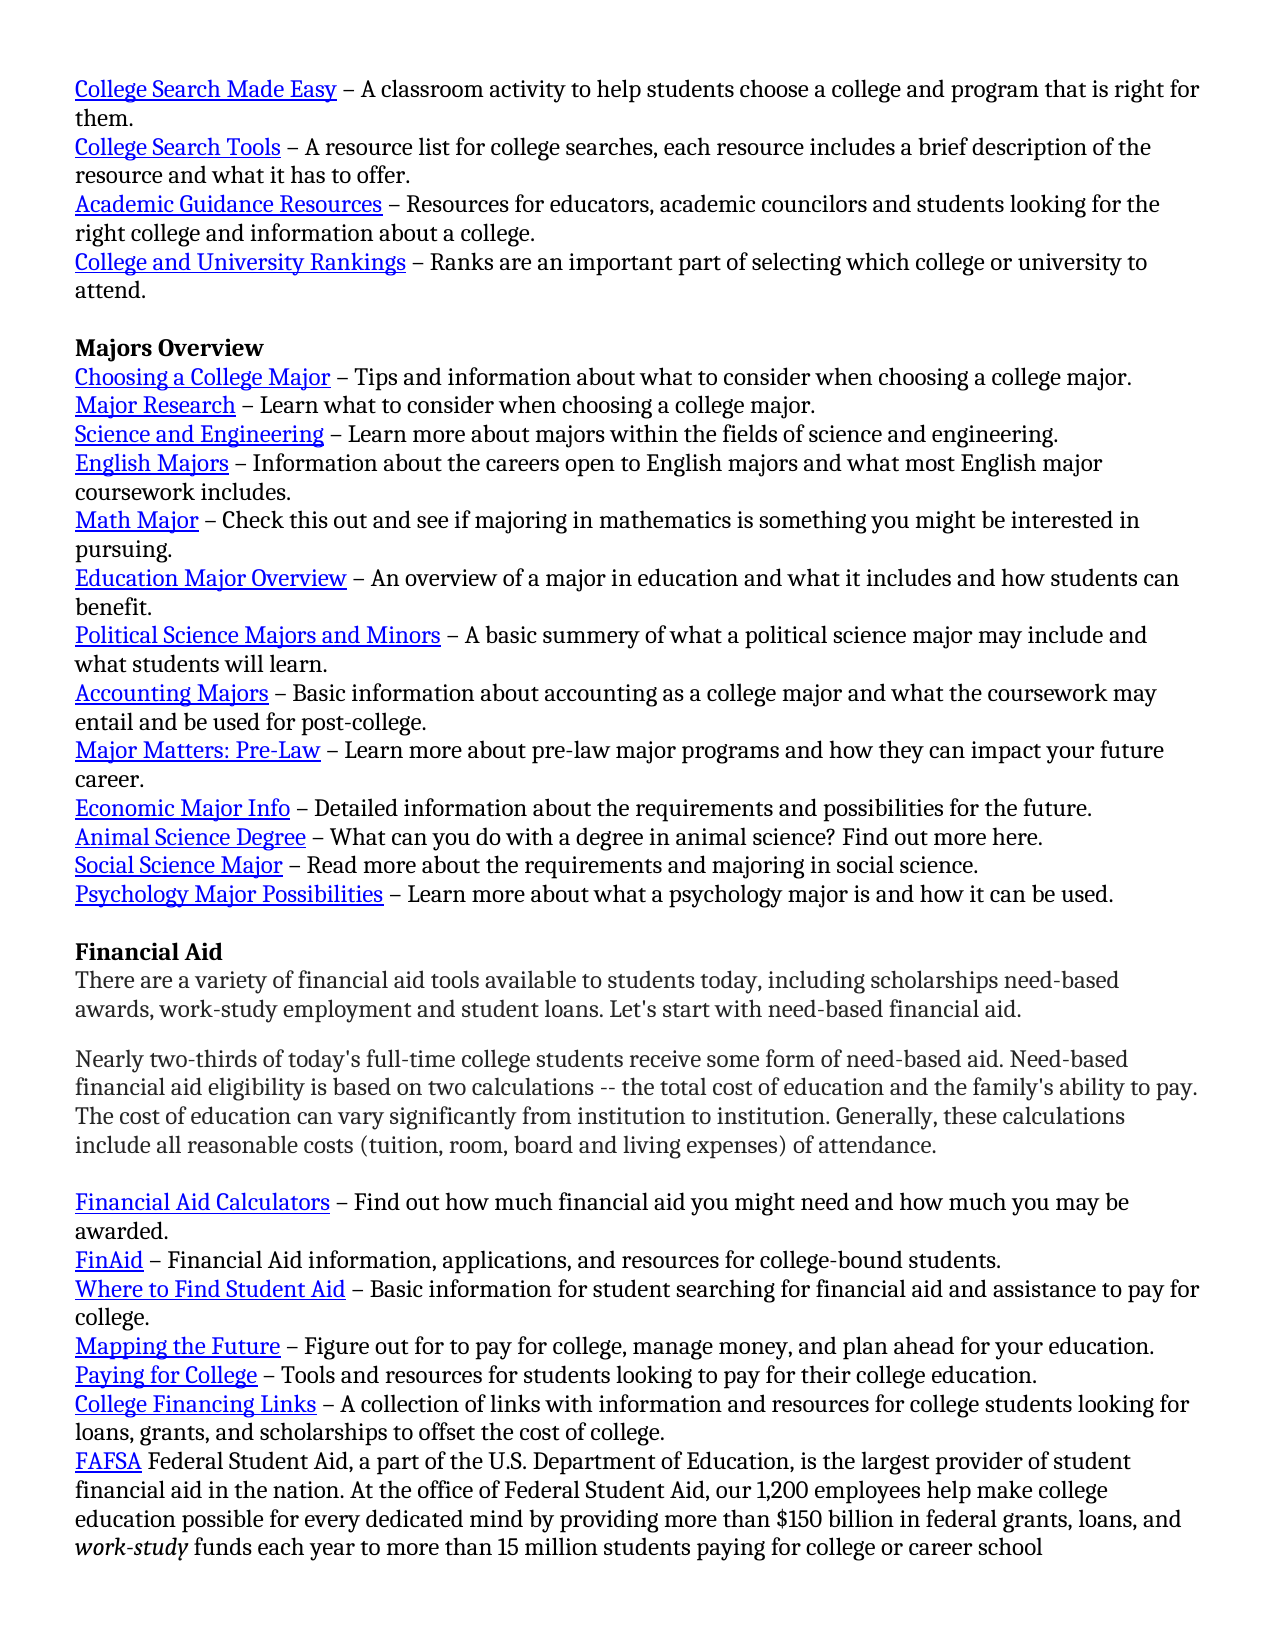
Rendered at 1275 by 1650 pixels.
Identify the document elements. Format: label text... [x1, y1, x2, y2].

text FAFSA Federal Student Aid, a part of the U.S. Department of Education, is the largest provider of student financial aid in the nation. At the office of Federal Student Aid, our 1,200 employees help make college education possible for every dedicated mind by providing more than $150 billion in federal grants, loans, and work-study funds each year to more than 15 million students paying for college or career school [75, 1447, 1200, 1562]
text Nearly two-thirds of today's full-time college students receive some form of need-based aid. Need-based financial aid eligibility is based on two calculations -- the total cost of education and the family's ability to pay. The cost of education can vary significantly from institution to institution. Generally, these calculations include all reasonable costs (tuition, room, board and living expenses) of attendance. [75, 1044, 1200, 1159]
text Financial Aid Calculators – Find out how much financial aid you might need and how much you may be awarded. FinAid – Financial Aid information, applications, and resources for college-bound students. Where to Find Student Aid – Basic information for student searching for financial aid and assistance to pay for college. Mapping the Future – Figure out for to pay for college, manage money, and plan ahead for your education. Paying for College – Tools and resources for students looking to pay for their college education. College Financing Links – A collection of links with information and resources for college students looking for loans, grants, and scholarships to offset the cost of college. [75, 1159, 1200, 1447]
text Financial Aid [75, 937, 1200, 966]
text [75, 75, 1200, 305]
text There are a variety of financial aid tools available to students today, including scholarships need-based awards, work-study employment and student loans. Let's start with need-based financial aid. [75, 966, 1200, 1024]
text Majors Overview Choosing a College Major – Tips and information about what to consider when choosing a college major. Major Research – Learn what to consider when choosing a college major. Science and Engineering – Learn more about majors within the fields of science and engineering. English Majors – Information about the careers open to English majors and what most English major coursework includes. Math Major – Check this out and see if majoring in mathematics is something you might be interested in pursuing. Education Major Overview – An overview of a major in education and what it includes and how students can benefit. Political Science Majors and Minors – A basic summery of what a political science major may include and what students will learn. Accounting Majors – Basic information about accounting as a college major and what the coursework may entail and be used for post-college. Major Matters: Pre-Law – Learn more about pre-law major programs and how they can impact your future career. Economic Major Info – Detailed information about the requirements and possibilities for the future. Animal Science Degree – What can you do with a degree in animal science? Find out more here. Social Science Major – Read more about the requirements and majoring in social science. Psychology Major Possibilities – Learn more about what a psychology major is and how it can be used. [75, 334, 1200, 909]
